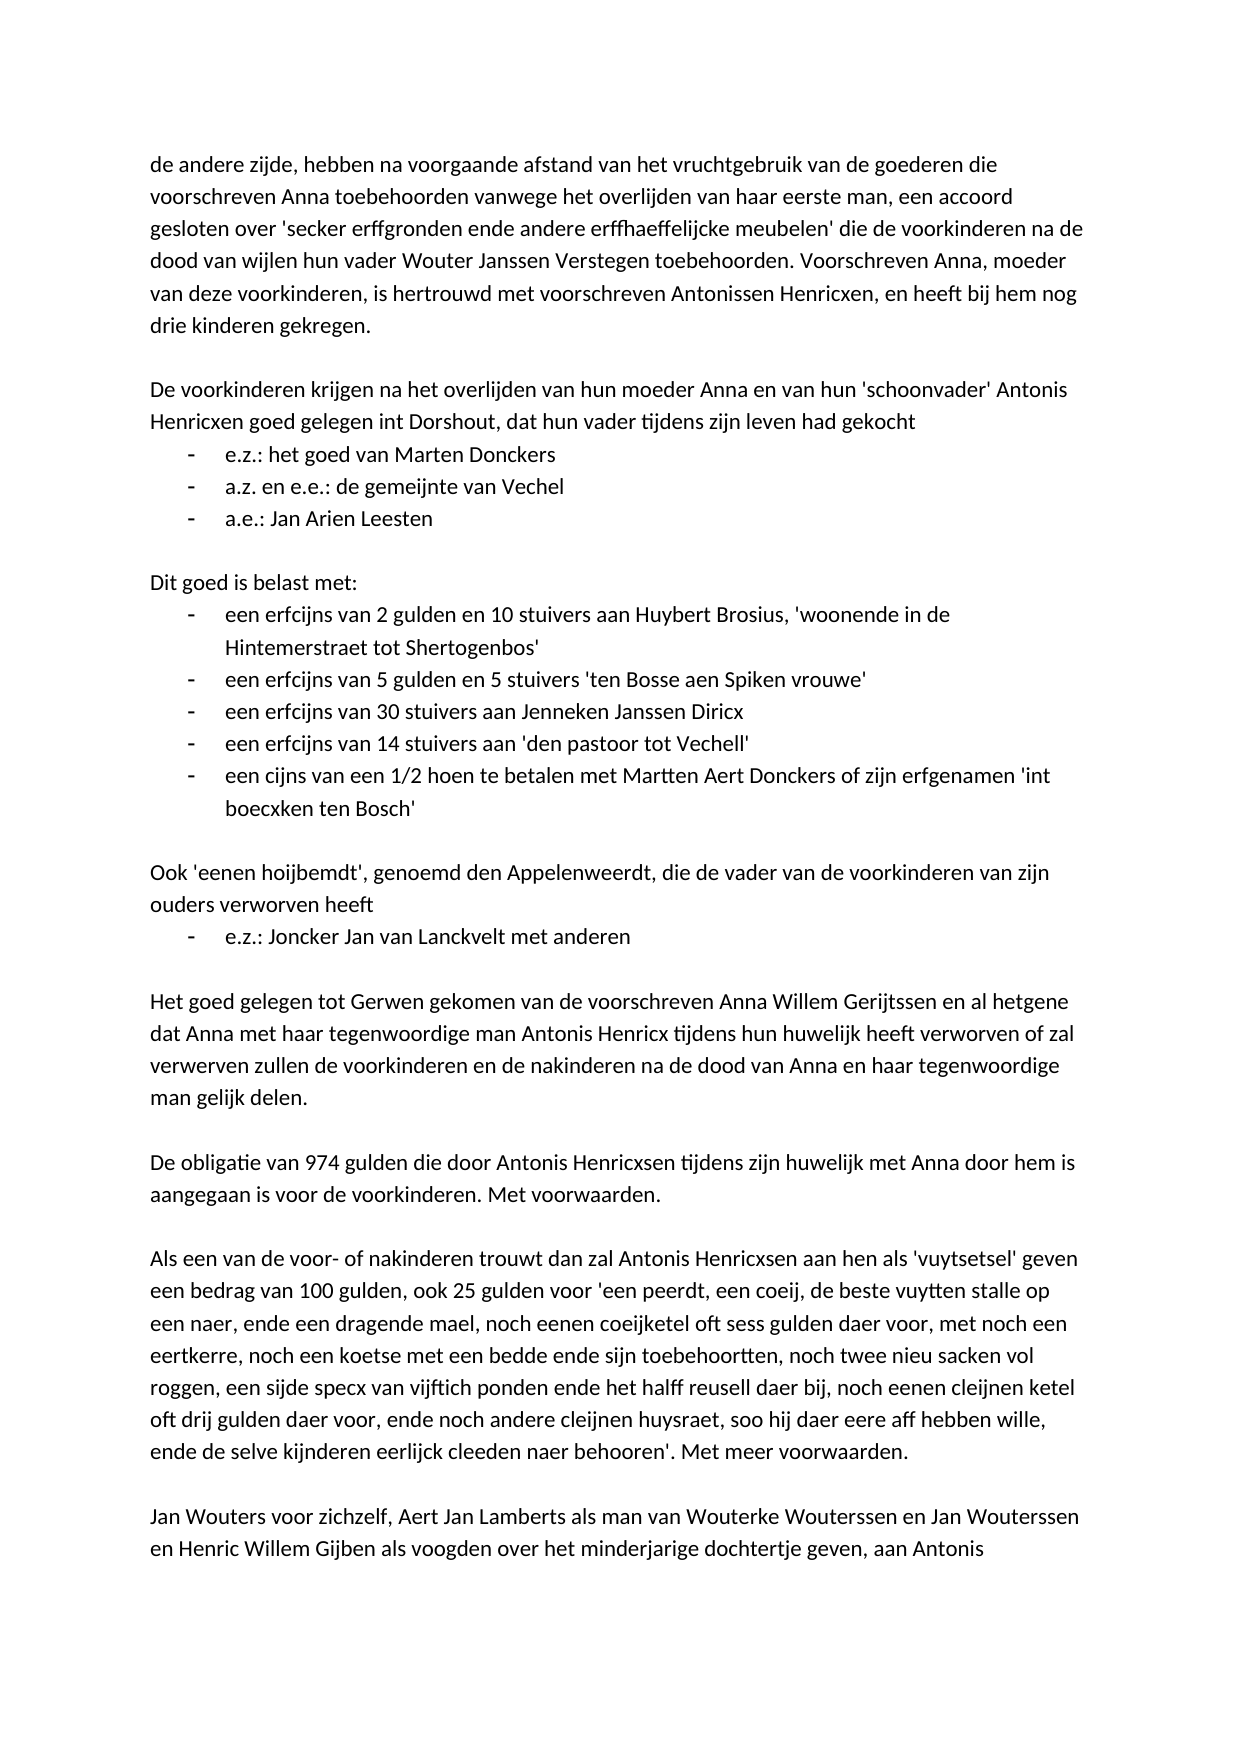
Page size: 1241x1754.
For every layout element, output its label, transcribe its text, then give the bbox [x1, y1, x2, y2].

list een erfcijns van 2 gulden en 10 stuivers aan Huybert Brosius, 'woonende in de Hintemerstraet tot Shertogenbos' [187, 601, 1090, 661]
text Als een van de voor- of nakinderen trouwt dan zal Antonis Henricxsen aan hen als 'vuytsetsel' geven een bedrag van 100 gulden, ook 25 gulden voor 'een peerdt, een coeij, de beste vuytten stalle op een naer, ende een dragende mael, noch eenen coeijketel oft sess gulden daer voor, met noch een eertkerre, noch een koetse met een bedde ende sijn toebehoortten, noch twee nieu sacken vol roggen, een sijde specx van vijftich ponden ende het halff reusell daer bij, noch eenen cleijnen ketel oft drij gulden daer voor, ende noch andere cleijnen huysraet, soo hij daer eere aff hebben wille, ende de selve kijnderen eerlijck cleeden naer behooren'. Met meer voorwaarden. [150, 1244, 1090, 1466]
list een erfcijns van 5 gulden en 5 stuivers 'ten Bosse aen Spiken vrouwe' [187, 665, 1090, 693]
list een erfcijns van 14 stuivers aan 'den pastoor tot Vechell' [187, 729, 1090, 757]
text De voorkinderen krijgen na het overlijden van hun moeder Anna en van hun 'schoonvader' Antonis Henricxen goed gelegen int Dorshout, dat hun vader tijdens zijn leven had gekocht [150, 375, 1090, 436]
list a.e.: Jan Arien Leesten [187, 504, 1090, 532]
text Dit goed is belast met: [150, 568, 1090, 596]
text De obligatie van 974 gulden die door Antonis Henricxsen tijdens zijn huwelijk met Anna door hem is aangegaan is voor de voorkinderen. Met voorwaarden. [150, 1148, 1090, 1208]
list een cijns van een 1/2 hoen te betalen met Martten Aert Donckers of zijn erfgenamen 'int boecxken ten Bosch' [187, 762, 1090, 822]
list a.z. en e.e.: de gemeijnte van Vechel [187, 472, 1090, 500]
text Het goed gelegen tot Gerwen gekomen van de voorschreven Anna Willem Gerijtssen en al hetgene dat Anna met haar tegenwoordige man Antonis Henricx tijdens hun huwelijk heeft verworven of zal verwerven zullen de voorkinderen en de nakinderen na de dood van Anna en haar tegenwoordige man gelijk delen. [150, 987, 1090, 1111]
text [150, 150, 1090, 339]
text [150, 1502, 1090, 1562]
list e.z.: het goed van Marten Donckers [187, 440, 1090, 468]
list een erfcijns van 30 stuivers aan Jenneken Janssen Diricx [187, 697, 1090, 725]
text Ook 'eenen hoijbemdt', genoemd den Appelenweerdt, die de vader van de voorkinderen van zijn ouders verworven heeft [150, 858, 1090, 918]
list e.z.: Joncker Jan van Lanckvelt met anderen [187, 922, 1090, 951]
